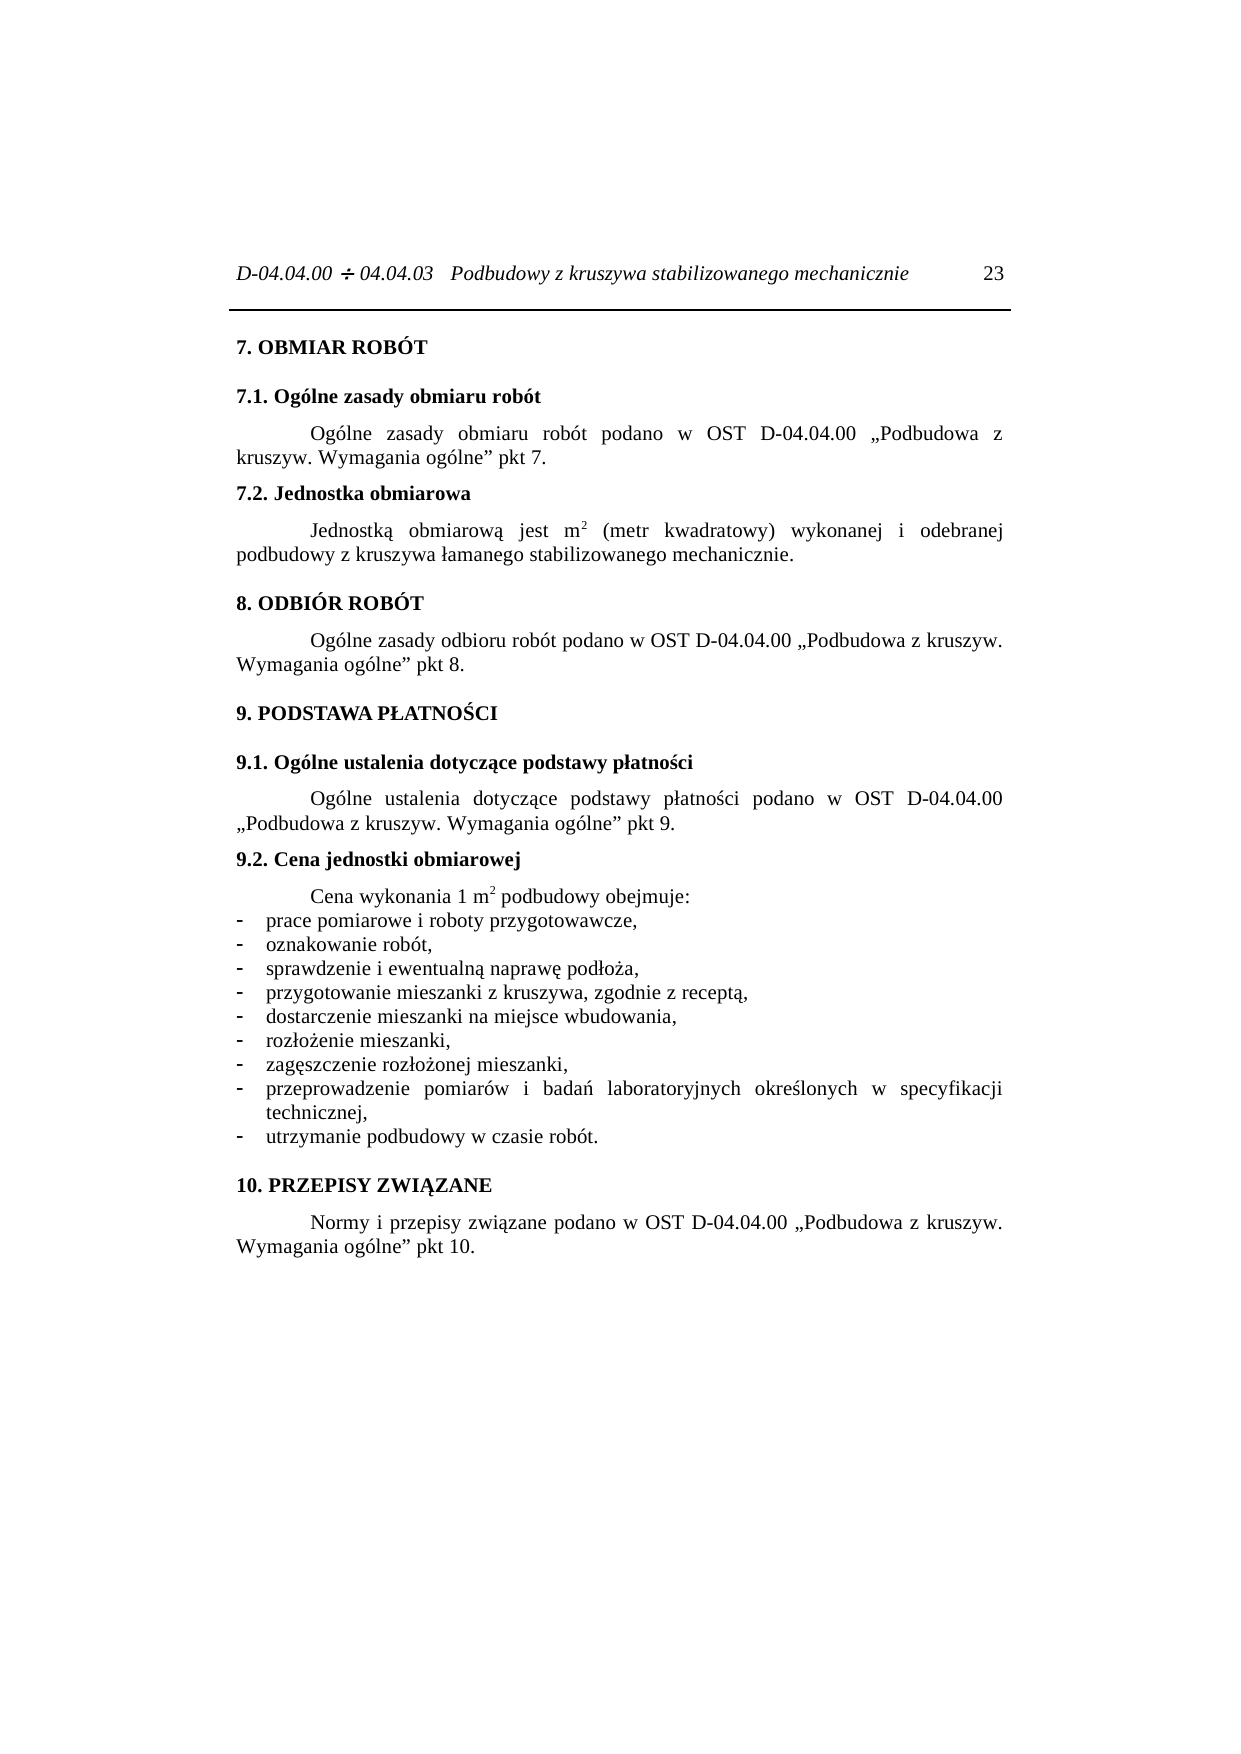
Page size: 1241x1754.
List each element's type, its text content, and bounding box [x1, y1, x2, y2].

list przygotowanie mieszanki z kruszywa, zgodnie z receptą, [236, 980, 1004, 1004]
list dostarczenie mieszanki na miejsce wbudowania, [236, 1004, 1004, 1028]
subtitle 7. obmiar robót [236, 335, 1004, 359]
text Normy i przepisy związane podano w OST D-04.04.00 „Podbudowa z kruszyw. Wymagania ogólne” pkt 10. [236, 1210, 1004, 1258]
subtitle 9.1. Ogólne ustalenia dotyczące podstawy płatności [236, 750, 1004, 774]
text Ogólne zasady obmiaru robót podano w OST D-04.04.00 „Podbudowa z kruszyw. Wymagania ogólne” pkt 7. [236, 421, 1004, 469]
list przeprowadzenie pomiarów i badań laboratoryjnych określonych w specyfikacji technicznej, [236, 1076, 1004, 1124]
subtitle 7.2. Jednostka obmiarowa [236, 481, 1004, 505]
list rozłożenie mieszanki, [236, 1028, 1004, 1052]
text Jednostką obmiarową jest m2 (metr kwadratowy) wykonanej i odebranej podbudowy z kruszywa łamanego stabilizowanego mechanicznie. [236, 518, 1004, 566]
list zagęszczenie rozłożonej mieszanki, [236, 1052, 1004, 1076]
subtitle 8. odbiór robót [236, 591, 1004, 615]
text Ogólne ustalenia dotyczące podstawy płatności podano w OST D-04.04.00 „Podbudowa z kruszyw. Wymagania ogólne” pkt 9. [236, 786, 1004, 834]
subtitle 9.2. Cena jednostki obmiarowej [236, 847, 1004, 871]
list sprawdzenie i ewentualną naprawę podłoża, [236, 956, 1004, 980]
subtitle 10. przepisy związane [236, 1173, 1004, 1197]
subtitle 7.1. Ogólne zasady obmiaru robót [236, 384, 1004, 408]
list oznakowanie robót, [236, 932, 1004, 956]
list utrzymanie podbudowy w czasie robót. [236, 1124, 1004, 1148]
text Cena wykonania 1 m2 podbudowy obejmuje: [236, 883, 1004, 907]
list prace pomiarowe i roboty przygotowawcze, [236, 907, 1004, 932]
text Ogólne zasady odbioru robót podano w OST D-04.04.00 „Podbudowa z kruszyw. Wymagania ogólne” pkt 8. [236, 627, 1004, 676]
subtitle 9. podstawa płatności [236, 701, 1004, 725]
